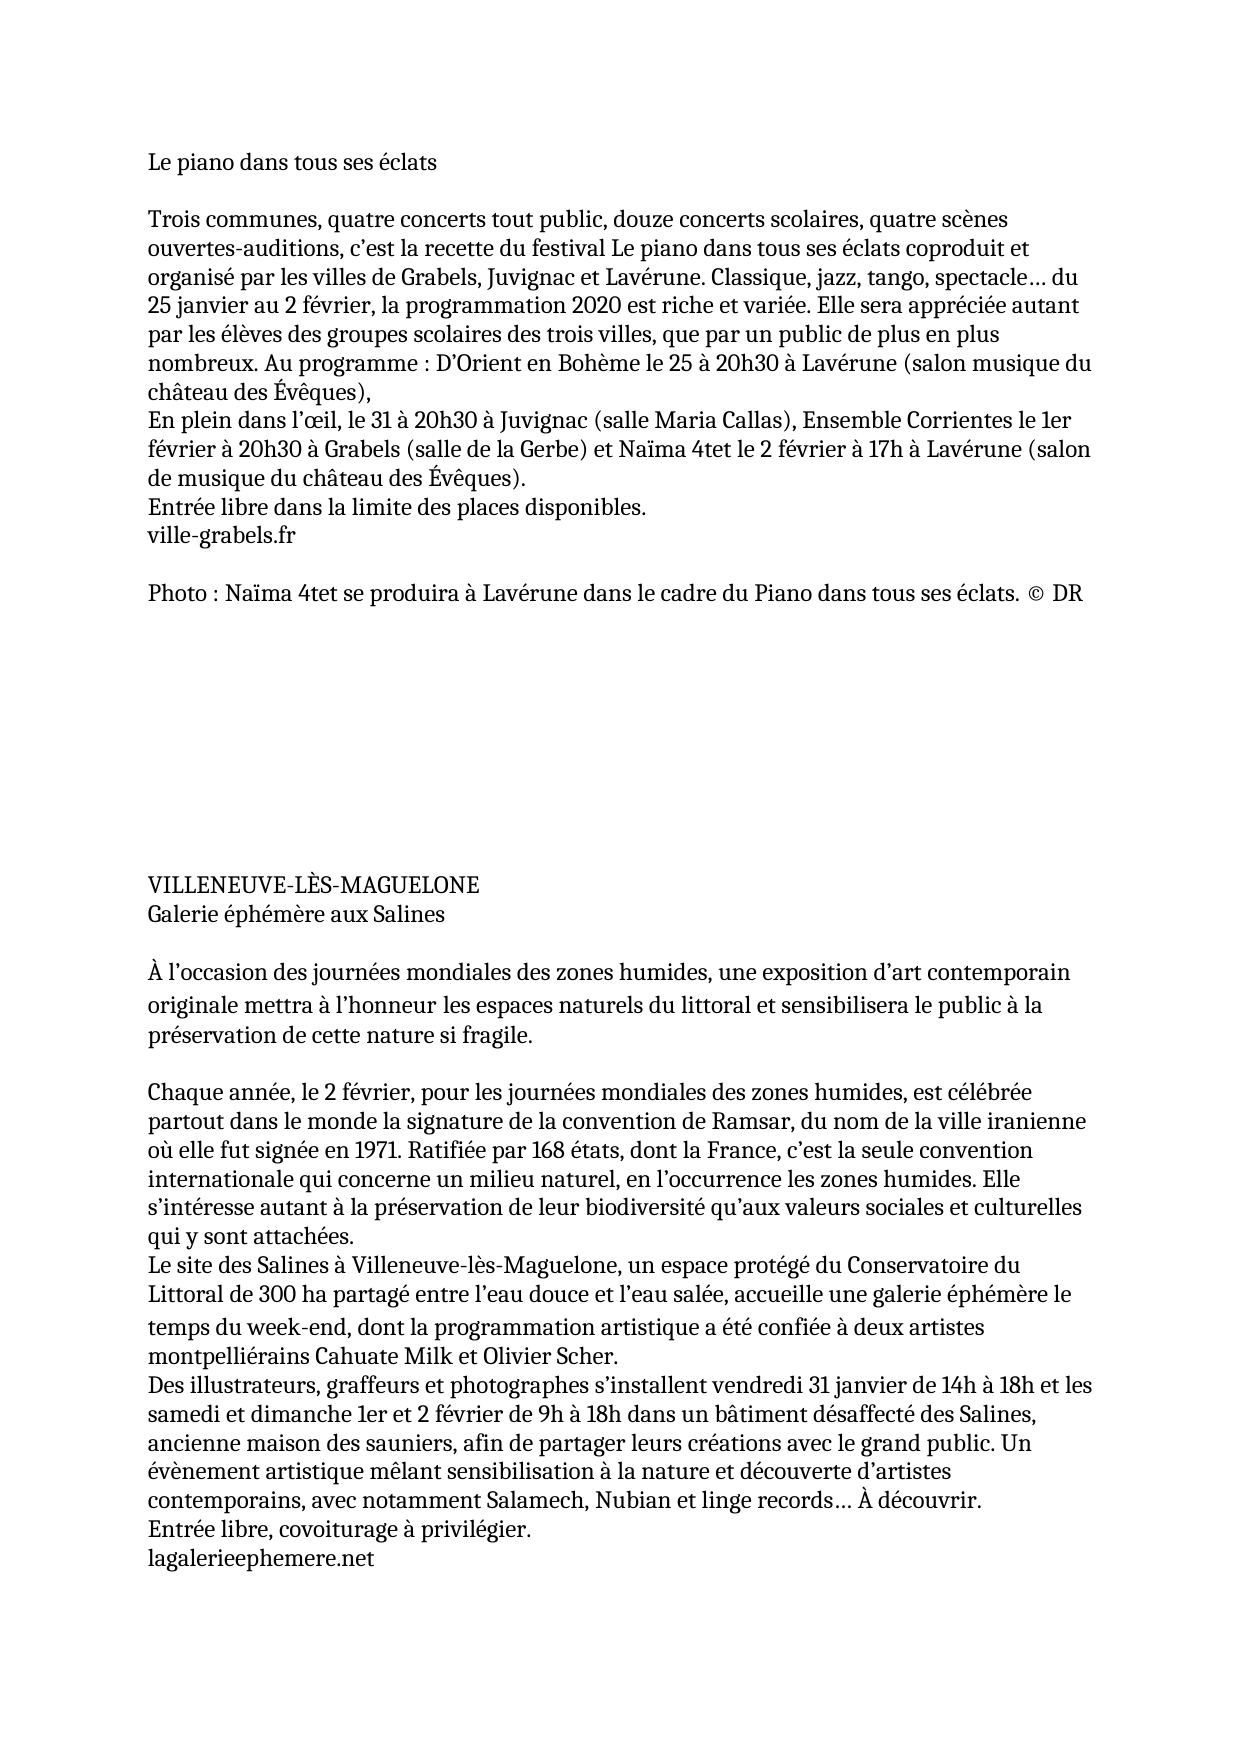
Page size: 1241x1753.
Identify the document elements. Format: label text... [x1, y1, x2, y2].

text À l’occasion des journées mondiales des zones humides, une exposition d’art contemporain originale mettra à l’honneur les espaces naturels du littoral et sensibilisera le public à la préservation de cette nature si fragile. [148, 958, 1093, 1049]
text Entrée libre, covoiturage à privilégier. [148, 1515, 1093, 1543]
text En plein dans l’œil, le 31 à 20h30 à Juvignac (salle Maria Callas), Ensemble Corrientes le 1er février à 20h30 à Grabels (salle de la Gerbe) et Naïma 4tet le 2 février à 17h à Lavérune (salon de musique du château des Évêques). [148, 406, 1093, 493]
text Entrée libre dans la limite des places disponibles. [148, 493, 1093, 521]
text Le site des Salines à Villeneuve-lès-Maguelone, un espace protégé du Conservatoire du Littoral de 300 ha partagé entre l’eau douce et l’eau salée, accueille une galerie éphémère le temps du week-end, dont la programmation artistique a été confiée à deux artistes montpelliérains Cahuate Milk et Olivier Scher. [148, 1251, 1093, 1371]
text Des illustrateurs, graffeurs et photographes s’installent vendredi 31 janvier de 14h à 18h et les samedi et dimanche 1er et 2 février de 9h à 18h dans un bâtiment désaffecté des Salines, ancienne maison des sauniers, afin de partager leurs créations avec le grand public. Un évènement artistique mêlant sensibilisation à la nature et découverte d’artistes contemporains, avec notamment Salamech, Nubian et linge records… À découvrir. [148, 1371, 1093, 1515]
text VILLENEUVE-LÈS- MAGUELONE [148, 866, 1093, 900]
text Photo : Naïma 4tet se produira à Lavérune dans le cadre du Piano dans tous ses éclats. © DR [148, 579, 1093, 608]
text Le piano dans tous ses éclats [148, 148, 1093, 176]
text Trois communes, quatre concerts tout public, douze concerts scolaires, quatre scènes ouvertes-auditions, c’est la recette du festival Le piano dans tous ses éclats coproduit et organisé par les villes de Grabels, Juvignac et Lavérune. Classique, jazz, tango, spectacle… du 25 janvier au 2 février, la programmation 2020 est riche et variée. Elle sera appréciée autant par les élèves des groupes scolaires des trois villes, que par un public de plus en plus nombreux. Au programme : D’Orient en Bohème le 25 à 20h30 à Lavérune (salon musique du château des Évêques), [148, 205, 1093, 406]
text ville-grabels.fr [148, 521, 1093, 550]
text Galerie éphémère aux Salines [148, 900, 1093, 929]
text lagalerieephemere.net [148, 1543, 1093, 1572]
text Chaque année, le 2 février, pour les journées mondiales des zones humides, est célébrée partout dans le monde la signature de la convention de Ramsar, du nom de la ville iranienne où elle fut signée en 1971. Ratifiée par 168 états, dont la France, c’est la seule convention internationale qui concerne un milieu naturel, en l’occurrence les zones humides. Elle s’intéresse autant à la préservation de leur biodiversité qu’aux valeurs sociales et culturelles qui y sont attachées. [148, 1078, 1093, 1251]
